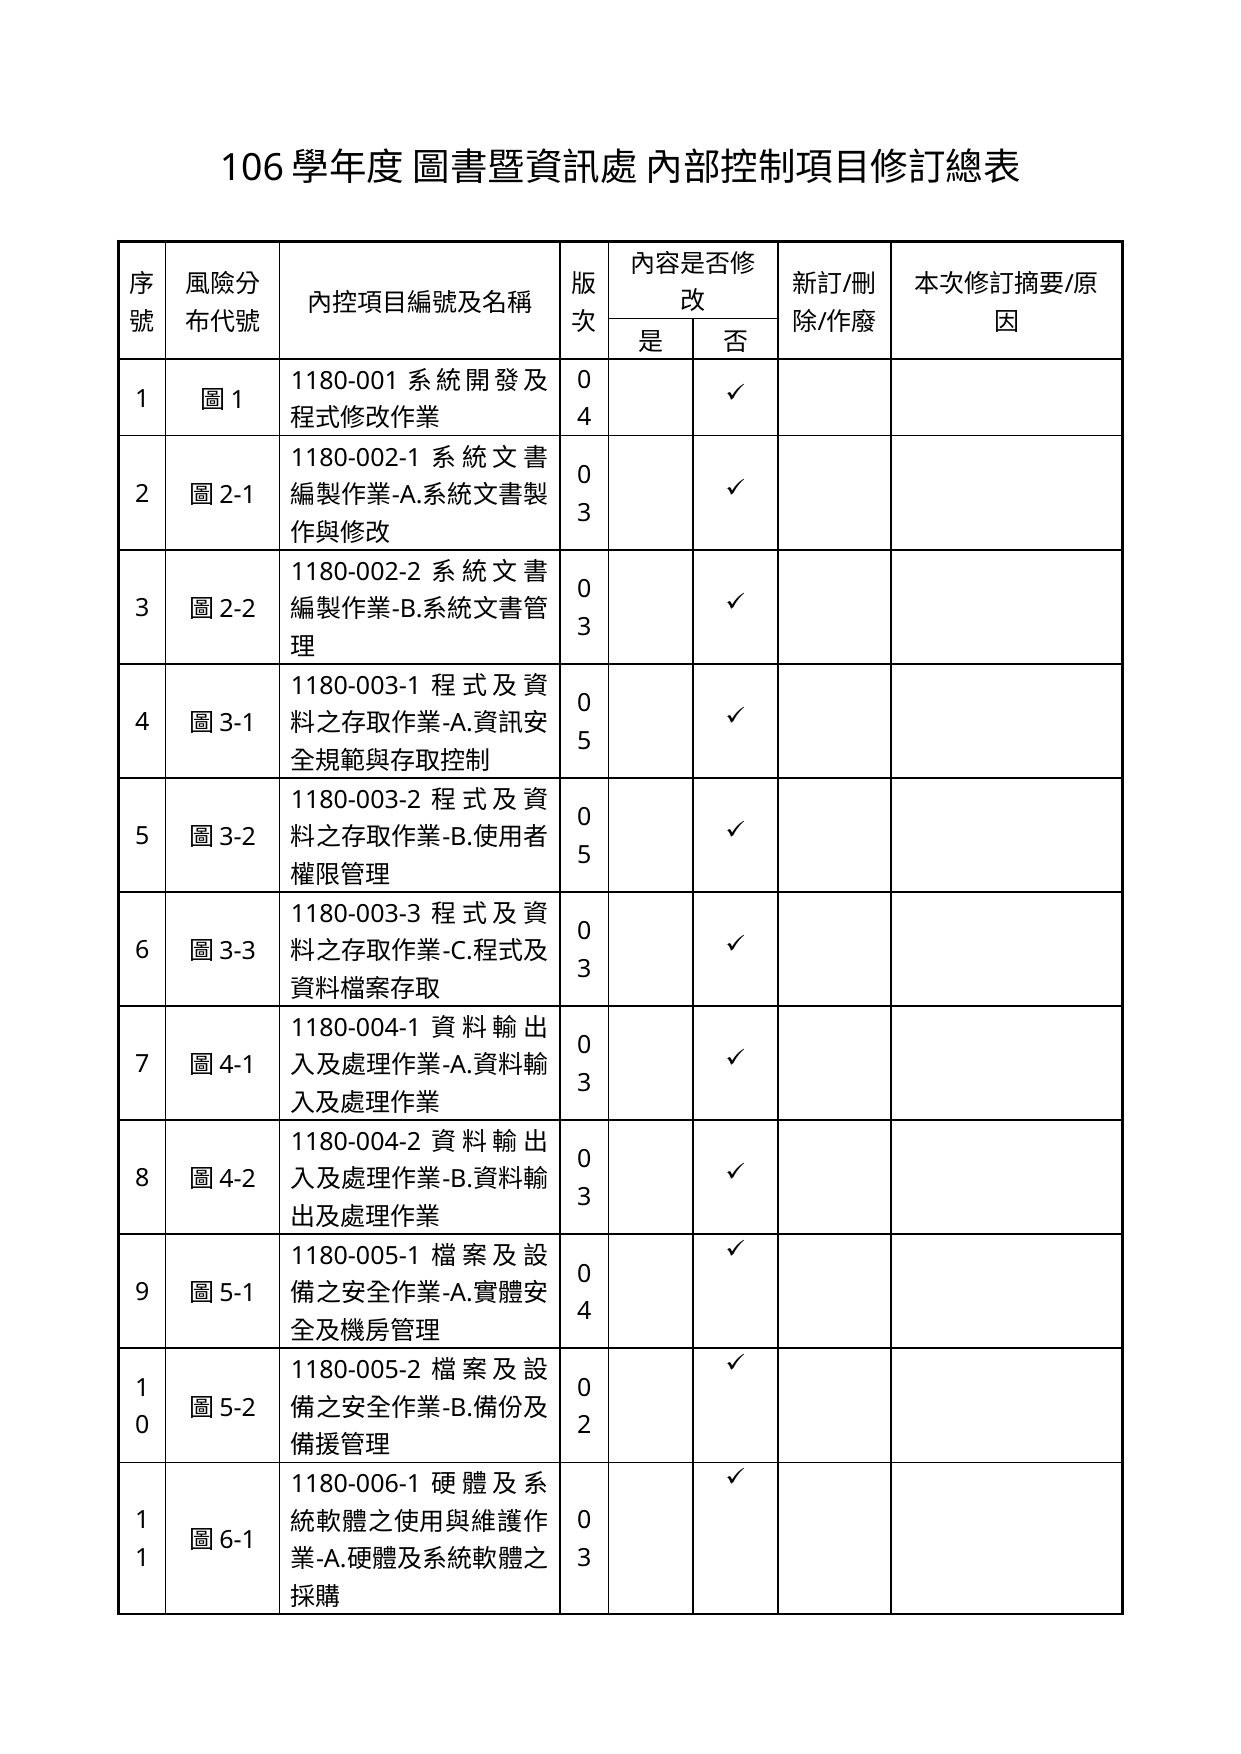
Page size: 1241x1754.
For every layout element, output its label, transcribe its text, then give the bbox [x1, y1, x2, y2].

table_cell 圖1 [166, 360, 279, 435]
table_cell 03 [561, 551, 608, 663]
table_cell 05 [561, 665, 608, 777]
table_header 新訂/刪除/作廢 [779, 243, 890, 358]
table_cell 是 [609, 319, 692, 358]
table_cell 03 [561, 436, 608, 549]
table_header 本次修訂摘要/原因 [892, 243, 1121, 358]
table_cell [694, 1121, 777, 1233]
table_cell [609, 665, 692, 777]
table_cell 1180-004-2資料輸出入及處理作業-B.資料輸出及處理作業 [280, 1121, 559, 1233]
table_cell 1180-002-1系統文書編製作業-A.系統文書製作與修改 [280, 436, 559, 549]
table_cell [609, 551, 692, 663]
table_cell [892, 1235, 1121, 1347]
table_cell [609, 1121, 692, 1233]
table_cell 1180-005-1檔案及設備之安全作業-A.實體安全及機房管理 [280, 1235, 559, 1347]
table_cell 11 [120, 1463, 165, 1613]
table_cell [892, 436, 1121, 549]
table_cell 8 [120, 1121, 165, 1233]
table_cell [892, 665, 1121, 777]
table_cell [779, 1463, 890, 1613]
table_cell 02 [561, 1349, 608, 1461]
table_cell [694, 1463, 777, 1613]
table_cell 7 [120, 1007, 165, 1119]
table_cell 圖3-3 [166, 893, 279, 1005]
table_cell [892, 360, 1121, 435]
table_cell [779, 1007, 890, 1119]
table_cell [892, 779, 1121, 891]
table_cell 1180-006-1硬體及系統軟體之使用與維護作業-A.硬體及系統軟體之採購 [280, 1463, 559, 1613]
table_cell [609, 436, 692, 549]
table_cell [609, 779, 692, 891]
table_cell 1180-002-2系統文書編製作業-B.系統文書管理 [280, 551, 559, 663]
table_cell [779, 665, 890, 777]
table_cell 圖2-2 [166, 551, 279, 663]
text 106學年度 圖書暨資訊處 內部控制項目修訂總表 [118, 127, 1122, 202]
table_cell [892, 551, 1121, 663]
table_cell [694, 779, 777, 891]
table_cell [892, 1463, 1121, 1613]
table_cell 03 [561, 1463, 608, 1613]
table_cell [892, 1349, 1121, 1461]
table_cell 1180-004-1資料輸出入及處理作業-A.資料輸入及處理作業 [280, 1007, 559, 1119]
table_cell [779, 1235, 890, 1347]
table_cell [694, 1235, 777, 1347]
table_cell [779, 1349, 890, 1461]
table_cell [609, 360, 692, 435]
table_cell 03 [561, 1121, 608, 1233]
table_cell 圖4-2 [166, 1121, 279, 1233]
table_cell 1180-001系統開發及程式修改作業 [280, 360, 559, 435]
table_cell 03 [561, 893, 608, 1005]
table_cell 1 [120, 360, 165, 435]
table_cell 圖3-1 [166, 665, 279, 777]
table_cell 否 [694, 319, 777, 358]
table_cell [694, 551, 777, 663]
table_cell 1180-005-2檔案及設備之安全作業-B.備份及備援管理 [280, 1349, 559, 1461]
table_cell [779, 551, 890, 663]
table_cell [694, 360, 777, 435]
table_cell 1180-003-1程式及資料之存取作業-A.資訊安全規範與存取控制 [280, 665, 559, 777]
table_cell 1180-003-2程式及資料之存取作業-B.使用者權限管理 [280, 779, 559, 891]
table_header 風險分布代號 [166, 243, 279, 358]
table_cell [779, 779, 890, 891]
table_cell 5 [120, 779, 165, 891]
table_cell [609, 893, 692, 1005]
table_cell [892, 1007, 1121, 1119]
table_cell 圖5-2 [166, 1349, 279, 1461]
table_cell [609, 1463, 692, 1613]
table_cell 04 [561, 1235, 608, 1347]
table_cell 2 [120, 436, 165, 549]
table_header 內控項目編號及名稱 [280, 243, 559, 358]
table_cell [694, 1007, 777, 1119]
table_cell [694, 893, 777, 1005]
table_cell 圖2-1 [166, 436, 279, 549]
table_cell [892, 1121, 1121, 1233]
table_cell 10 [120, 1349, 165, 1461]
table_cell [779, 893, 890, 1005]
table_cell [694, 1349, 777, 1461]
table_cell 1180-003-3程式及資料之存取作業-C.程式及資料檔案存取 [280, 893, 559, 1005]
table_cell [609, 1007, 692, 1119]
table_header 序號 [120, 243, 165, 358]
table_cell 圖3-2 [166, 779, 279, 891]
table_cell [779, 1121, 890, 1233]
table_header 內容是否修改 [609, 243, 777, 318]
table_cell [779, 360, 890, 435]
table_cell 04 [561, 360, 608, 435]
table_cell [609, 1235, 692, 1347]
table_cell 3 [120, 551, 165, 663]
table_cell 03 [561, 1007, 608, 1119]
table_cell 圖6-1 [166, 1463, 279, 1613]
table_cell 圖5-1 [166, 1235, 279, 1347]
table_cell [694, 436, 777, 549]
table_cell 9 [120, 1235, 165, 1347]
table_cell [892, 893, 1121, 1005]
table_cell [609, 1349, 692, 1461]
table_cell 圖4-1 [166, 1007, 279, 1119]
table_cell [779, 436, 890, 549]
table_cell 05 [561, 779, 608, 891]
table_cell 6 [120, 893, 165, 1005]
table_cell 4 [120, 665, 165, 777]
table_cell [694, 665, 777, 777]
table_header 版次 [561, 243, 608, 358]
